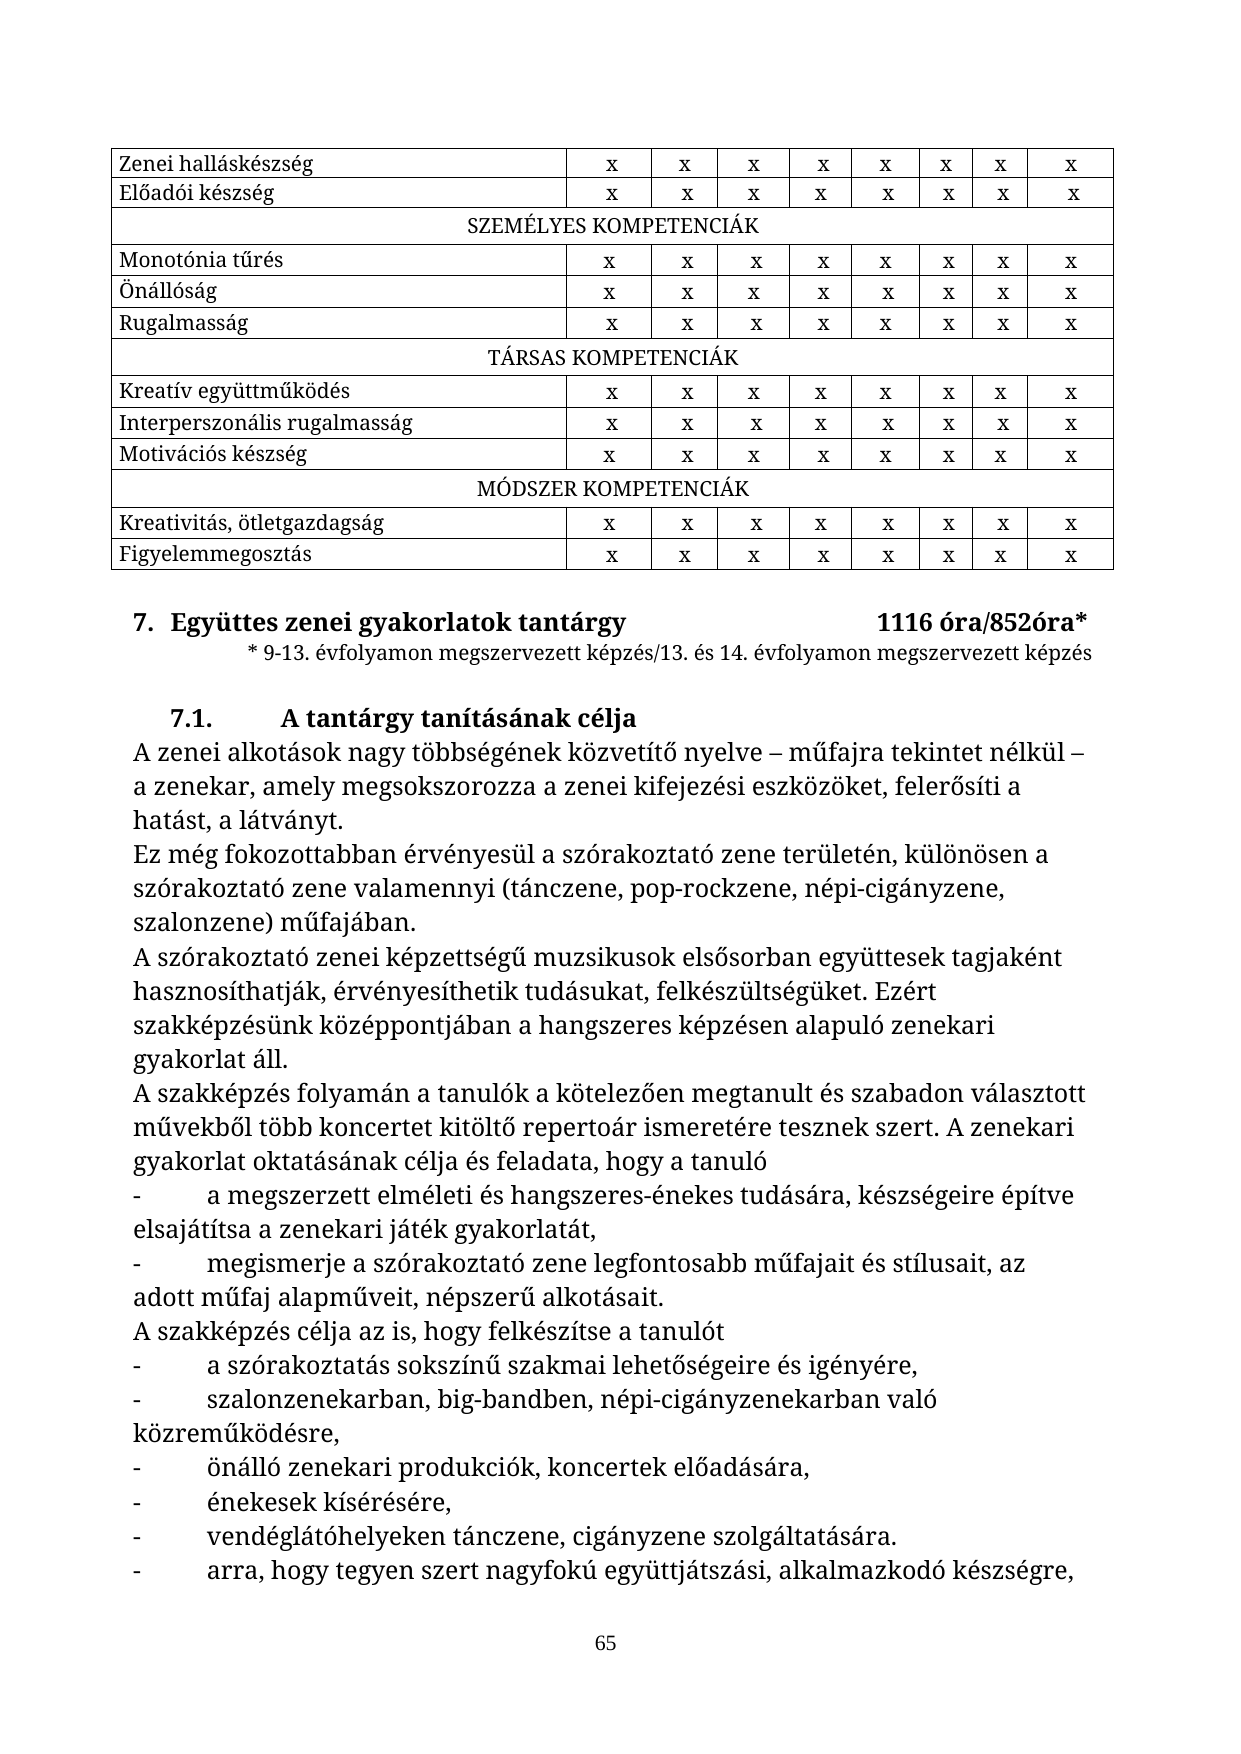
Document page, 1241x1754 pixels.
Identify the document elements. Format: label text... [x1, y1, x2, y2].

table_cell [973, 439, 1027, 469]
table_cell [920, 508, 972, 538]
text A zenei alkotások nagy többségének közvetítő nyelve – műfajra tekintet nélkül – a zenekar, amely megsokszorozza a zenei kifejezési eszközöket, felerősíti a hatást, a látványt. [133, 735, 1093, 837]
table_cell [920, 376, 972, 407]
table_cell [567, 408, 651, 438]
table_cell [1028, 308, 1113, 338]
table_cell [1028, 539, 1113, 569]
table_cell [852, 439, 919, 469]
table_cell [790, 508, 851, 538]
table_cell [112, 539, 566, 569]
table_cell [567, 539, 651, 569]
list A tantárgy tanításának célja [170, 701, 1093, 735]
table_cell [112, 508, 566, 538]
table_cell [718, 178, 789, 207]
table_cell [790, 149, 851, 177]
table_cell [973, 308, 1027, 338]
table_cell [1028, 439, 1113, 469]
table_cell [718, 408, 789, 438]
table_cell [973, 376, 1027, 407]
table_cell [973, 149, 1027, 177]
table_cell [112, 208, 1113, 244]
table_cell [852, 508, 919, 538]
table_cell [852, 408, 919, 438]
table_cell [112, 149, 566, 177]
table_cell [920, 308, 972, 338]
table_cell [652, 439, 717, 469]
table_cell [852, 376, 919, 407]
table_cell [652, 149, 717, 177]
text A szakképzés célja az is, hogy felkészítse a tanulót [133, 1314, 1093, 1348]
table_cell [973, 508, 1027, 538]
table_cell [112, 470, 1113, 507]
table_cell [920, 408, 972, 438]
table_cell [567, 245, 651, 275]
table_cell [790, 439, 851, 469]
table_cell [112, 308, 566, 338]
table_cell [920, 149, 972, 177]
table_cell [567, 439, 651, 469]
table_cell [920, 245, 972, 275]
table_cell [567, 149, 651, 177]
text Ez még fokozottabban érvényesül a szórakoztató zene területén, különösen a szórakoztató zene valamennyi (tánczene, pop-rockzene, népi-cigányzene, szalonzene) műfajában. [133, 837, 1093, 939]
text A szórakoztató zenei képzettségű muzsikusok elsősorban együttesek tagjaként hasznosíthatják, érvényesíthetik tudásukat, felkészültségüket. Ezért szakképzésünk középpontjában a hangszeres képzésen alapuló zenekari gyakorlat áll. [133, 939, 1093, 1075]
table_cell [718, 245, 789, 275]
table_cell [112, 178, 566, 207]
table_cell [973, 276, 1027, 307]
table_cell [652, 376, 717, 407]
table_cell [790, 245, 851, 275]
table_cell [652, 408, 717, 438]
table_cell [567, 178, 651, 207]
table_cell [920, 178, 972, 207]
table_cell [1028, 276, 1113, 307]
text - arra, hogy tegyen szert nagyfokú együttjátszási, alkalmazkodó készségre, [133, 1552, 1093, 1586]
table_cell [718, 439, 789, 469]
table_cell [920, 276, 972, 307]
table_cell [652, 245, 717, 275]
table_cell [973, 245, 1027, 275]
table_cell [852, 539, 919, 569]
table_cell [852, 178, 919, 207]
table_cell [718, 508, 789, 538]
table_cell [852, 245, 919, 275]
text A szakképzés folyamán a tanulók a kötelezően megtanult és szabadon választott művekből több koncertet kitöltő repertoár ismeretére tesznek szert. A zenekari gyakorlat oktatásának célja és feladata, hogy a tanuló [133, 1075, 1093, 1178]
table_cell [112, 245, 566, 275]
list Együttes zenei gyakorlatok tantárgy 1116 óra/852óra* [133, 604, 1093, 638]
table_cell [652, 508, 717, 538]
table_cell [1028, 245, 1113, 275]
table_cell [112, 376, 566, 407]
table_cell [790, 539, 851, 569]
text - megismerje a szórakoztató zene legfontosabb műfajait és stílusait, az adott műfaj alapműveit, népszerű alkotásait. [133, 1246, 1093, 1314]
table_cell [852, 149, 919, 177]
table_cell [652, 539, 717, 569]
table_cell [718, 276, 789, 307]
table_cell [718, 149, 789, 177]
text - önálló zenekari produkciók, koncertek előadására, [133, 1450, 1093, 1484]
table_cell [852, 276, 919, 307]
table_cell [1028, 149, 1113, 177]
text - szalonzenekarban, big-bandben, népi-cigányzenekarban való közreműködésre, [133, 1382, 1093, 1450]
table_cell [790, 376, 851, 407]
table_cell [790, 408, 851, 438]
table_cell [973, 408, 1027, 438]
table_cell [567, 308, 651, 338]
text - a megszerzett elméleti és hangszeres-énekes tudására, készségeire építve elsajátítsa a zenekari játék gyakorlatát, [133, 1178, 1093, 1246]
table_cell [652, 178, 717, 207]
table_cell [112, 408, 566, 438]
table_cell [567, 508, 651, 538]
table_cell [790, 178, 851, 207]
text - a szórakoztatás sokszínű szakmai lehetőségeire és igényére, [133, 1348, 1093, 1382]
text - vendéglátóhelyeken tánczene, cigányzene szolgáltatására. [133, 1518, 1093, 1552]
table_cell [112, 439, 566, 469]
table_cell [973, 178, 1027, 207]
text - énekesek kísérésére, [133, 1484, 1093, 1518]
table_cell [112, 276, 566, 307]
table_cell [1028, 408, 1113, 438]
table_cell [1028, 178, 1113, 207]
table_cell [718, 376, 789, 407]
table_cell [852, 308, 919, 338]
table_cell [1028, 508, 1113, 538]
text * 9-13. évfolyamon megszervezett képzés/13. és 14. évfolyamon megszervezett képzés [133, 638, 1093, 667]
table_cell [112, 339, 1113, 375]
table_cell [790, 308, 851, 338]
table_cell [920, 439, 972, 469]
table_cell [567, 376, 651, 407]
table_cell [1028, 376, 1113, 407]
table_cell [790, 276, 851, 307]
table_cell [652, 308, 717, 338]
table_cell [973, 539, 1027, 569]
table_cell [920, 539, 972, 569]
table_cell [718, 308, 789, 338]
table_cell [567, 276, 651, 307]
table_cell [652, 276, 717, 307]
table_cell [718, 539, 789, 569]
